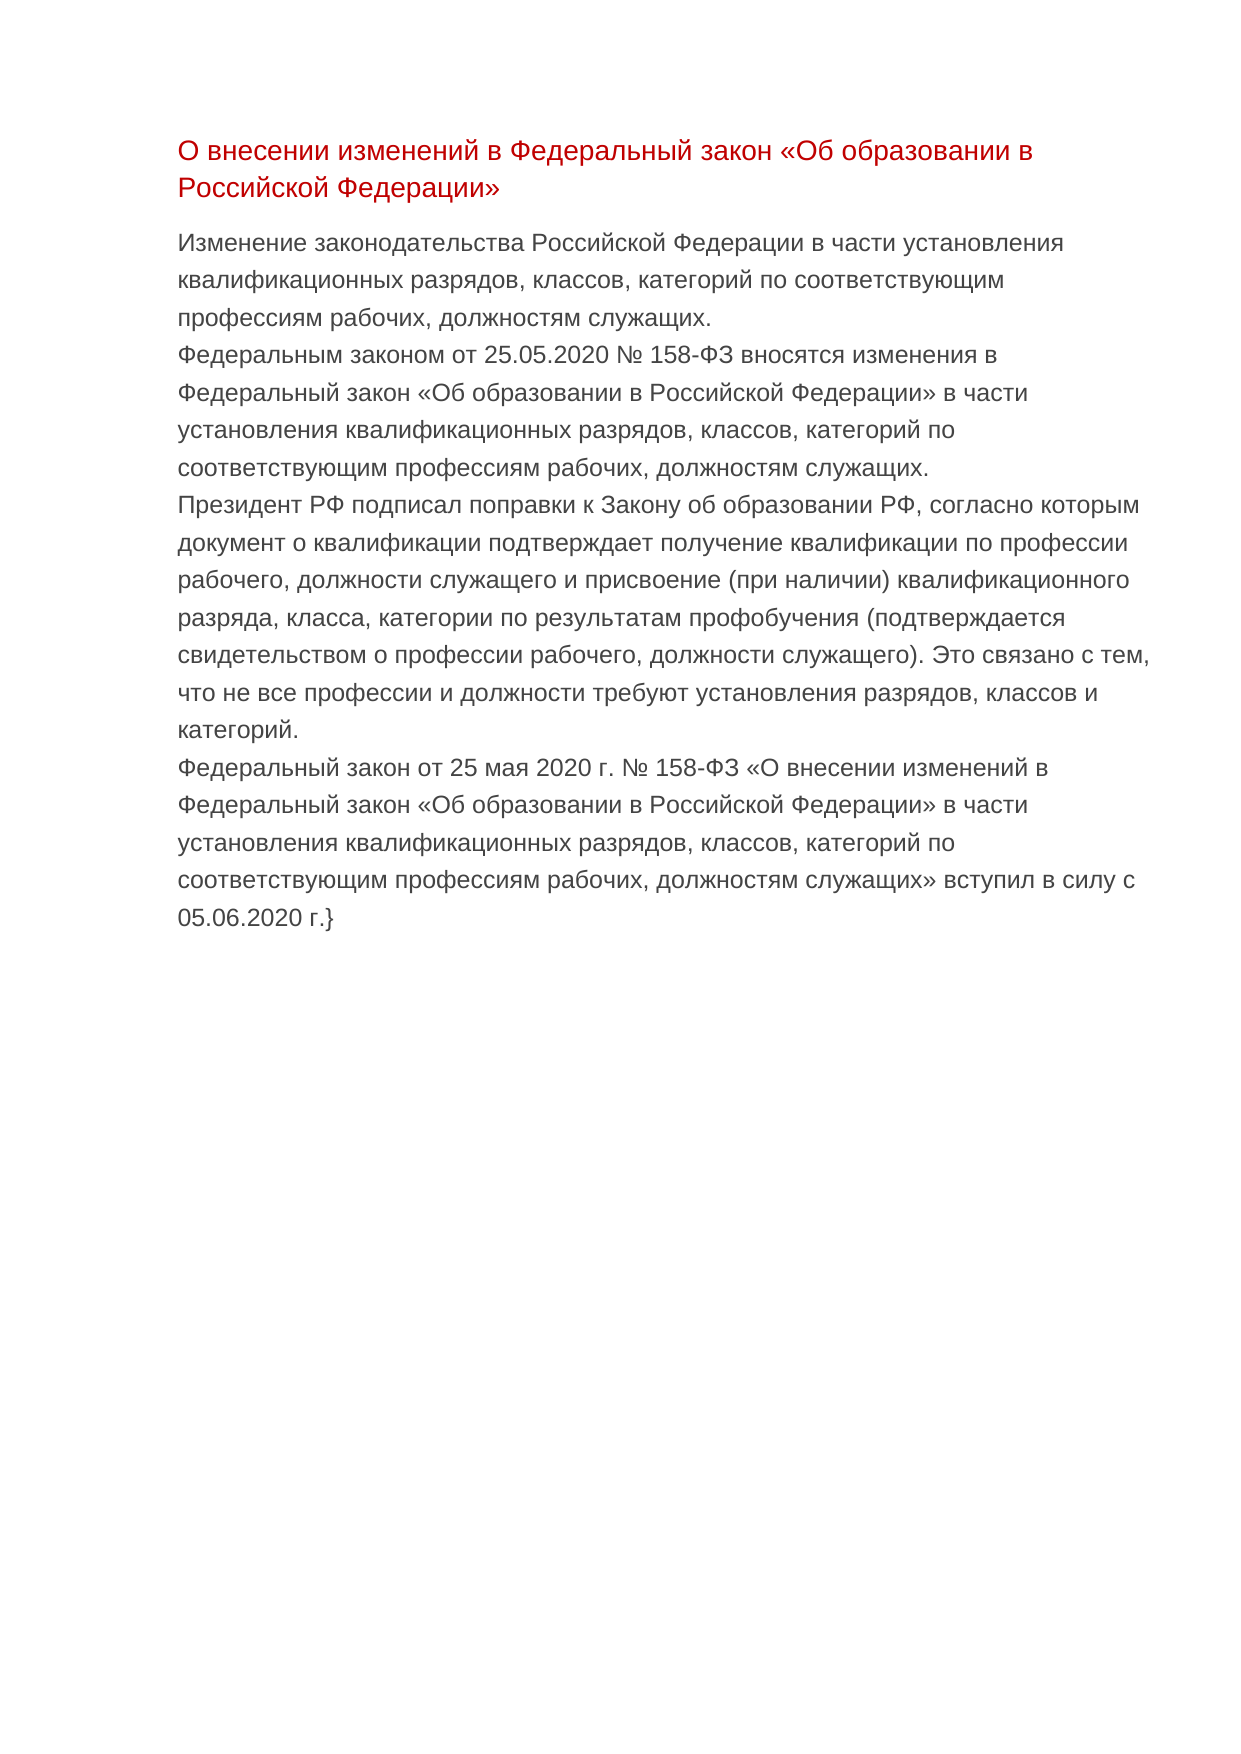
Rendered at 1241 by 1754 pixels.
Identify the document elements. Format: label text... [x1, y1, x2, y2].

text Изменение законодательства Российской Федерации в части установления квалификационных разрядов, классов, категорий по соответствующим профессиям рабочих, должностям служащих. Федеральным законом от 25.05.2020 № 158-ФЗ вносятся изменения в Федеральный закон «Об образовании в Российской Федерации» в части установления квалификационных разрядов, классов, категорий по соответствующим профессиям рабочих, должностям служащих. Президент РФ подписал поправки к Закону об образовании РФ, согласно которым документ о квалификации подтверждает получение квалификации по профессии рабочего, должности служащего и присвоение (при наличии) квалификационного разряда, класса, категории по результатам профобучения (подтверждается свидетельством о профессии рабочего, должности служащего). Это связано с тем, что не все профессии и должности требуют установления разрядов, классов и категорий. Федеральный закон от 25 мая 2020 г. № 158-ФЗ «О внесении изменений в Федеральный закон «Об образовании в Российской Федерации» в части установления квалификационных разрядов, классов, категорий по соответствующим профессиям рабочих, должностям служащих» вступил в силу с 05.06.2020 г.} [177, 219, 1152, 932]
text О внесении изменений в Федеральный закон «Об образовании в Российской Федерации» [177, 128, 1152, 203]
